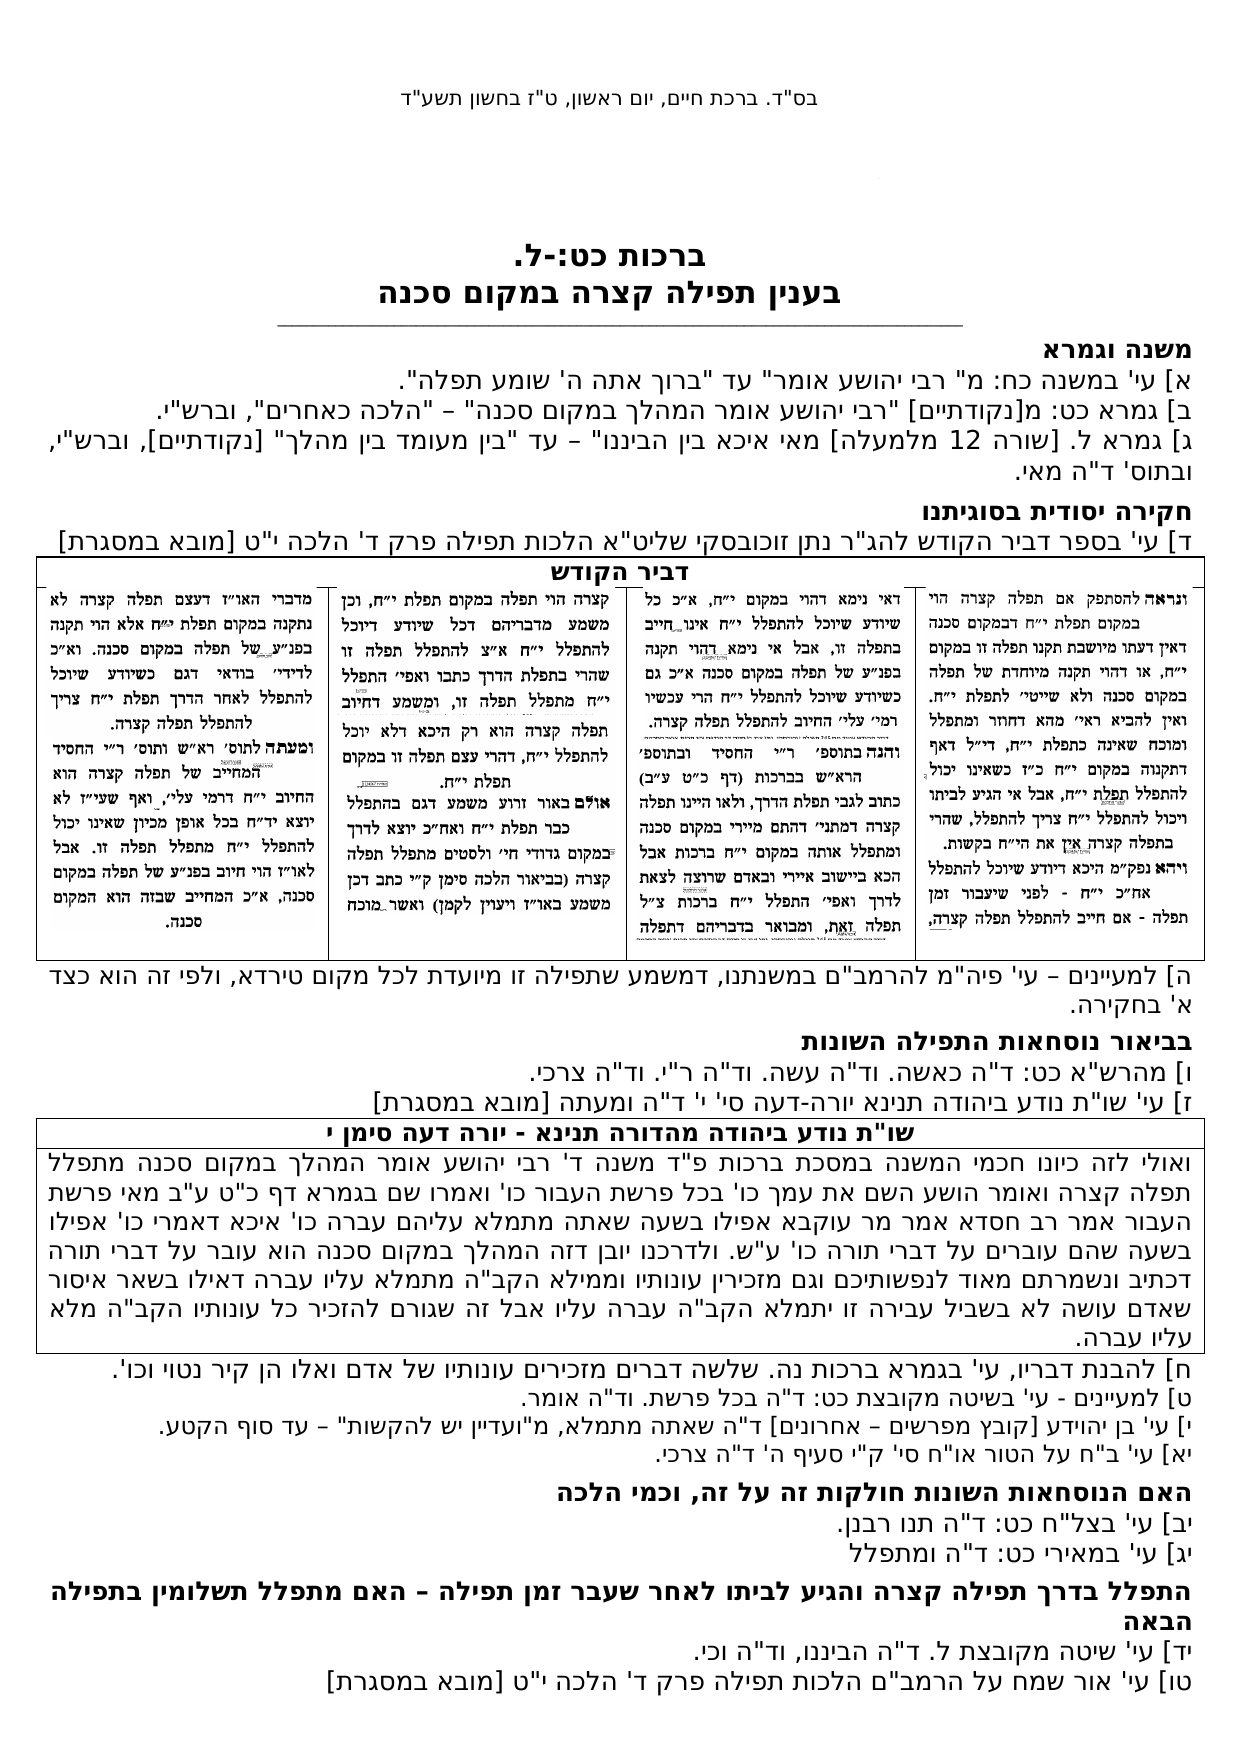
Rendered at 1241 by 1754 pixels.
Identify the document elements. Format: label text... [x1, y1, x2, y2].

text ב] גמרא כט: מ[נקודתיים] "רבי יהושע אומר המהלך במקום סכנה" – "הלכה כאחרים", וברש"י. [47, 395, 1193, 426]
text ג] גמרא ל. [שורה 12 מלמעלה] מאי איכא בין הביננו" – עד "בין מעומד בין מהלך" [נקודתיים], וברש"י, ובתוס' ד"ה מאי. [47, 426, 1193, 486]
text ח] להבנת דבריו, עי' בגמרא ברכות נה. שלשה דברים מזכירים עונותיו של אדם ואלו הן קיר נטוי וכו'. [47, 1354, 1193, 1384]
table_cell [37, 588, 328, 960]
table_cell ואולי לזה כיונו חכמי המשנה במסכת ברכות פ"ד משנה ד' רבי יהושע אומר המהלך במקום סכנה מתפלל תפלה קצרה ואומר הושע השם את עמך כו' בכל פרשת העבור כו' ואמרו שם בגמרא דף כ"ט ע"ב מאי פרשת העבור אמר רב חסדא אמר מר עוקבא אפילו בשעה שאתה מתמלא עליהם עברה כו' איכא דאמרי כו' אפילו בשעה שהם עוברים על דברי תורה כו' ע"ש. ולדרכנו יובן דזה המהלך במקום סכנה הוא עובר על דברי תורה דכתיב ונשמרתם מאוד לנפשותיכם וגם מזכירין עונותיו וממילא הקב"ה מתמלא עליו עברה דאילו בשאר איסור שאדם עושה לא בשביל עבירה זו יתמלא הקב"ה עברה עליו אבל זה שגורם להזכיר כל עונותיו הקב"ה מלא עליו עברה. [37, 1149, 1204, 1353]
picture [924, 587, 1193, 930]
text יג] עי' במאירי כט: ד"ה ומתפלל [47, 1538, 1193, 1568]
text משנה וגמרא [47, 334, 1193, 365]
table_header שו"ת נודע ביהודה מהדורה תנינא - יורה דעה סימן י [37, 1119, 1204, 1148]
text יד] עי' שיטה מקובצת ל. ד"ה הביננו, וד"ה וכי. [47, 1636, 1193, 1667]
text ה] למעיינים – עי' פיה"מ להרמב"ם במשנתנו, דמשמע שתפילה זו מיועדת לכל מקום טירדא, ולפי זה הוא כצד א' בחקירה. [47, 961, 1193, 1019]
text התפלל בדרך תפילה קצרה והגיע לביתו לאחר שעבר זמן תפילה – האם מתפלל תשלומין בתפילה הבאה [47, 1576, 1193, 1636]
text חקירה יסודית בסוגיתנו [47, 496, 1193, 526]
picture [337, 587, 616, 916]
table_header דביר הקודש [37, 558, 1204, 587]
table_cell [627, 588, 915, 960]
text האם הנוסחאות השונות חולקות זה על זה, וכמי הלכה [47, 1477, 1193, 1508]
text א] עי' במשנה כח: מ" רבי יהושע אומר" עד "ברוך אתה ה' שומע תפלה". [47, 365, 1193, 395]
text ו] מהרש"א כט: ד"ה כאשה. וד"ה עשה. וד"ה ר"י. וד"ה צרכי. [47, 1057, 1193, 1087]
table_cell [329, 588, 626, 960]
picture [635, 587, 904, 940]
picture [46, 587, 317, 930]
text ______________________________________________________________________________________________ [47, 245, 1193, 327]
text י] עי' בן יהוידע [קובץ מפרשים – אחרונים] ד"ה שאתה מתמלא, מ"ועדיין יש להקשות" – עד סוף הקטע. [47, 1412, 1193, 1440]
text ד] עי' בספר דביר הקודש להג"ר נתן זוכובסקי שליט"א הלכות תפילה פרק ד' הלכה י"ט [מובא במסגרת] [47, 526, 1193, 556]
table_cell [916, 588, 1204, 960]
text יא] עי' ב"ח על הטור או"ח סי' ק"י סעיף ה' ד"ה צרכי. [47, 1440, 1193, 1468]
text טו] עי' אור שמח על הרמב"ם הלכות תפילה פרק ד' הלכה י"ט [מובא במסגרת] [47, 1667, 1193, 1697]
text ט] למעיינים - עי' בשיטה מקובצת כט: ד"ה בכל פרשת. וד"ה אומר. [47, 1384, 1193, 1412]
table_header בס"ד. , יום ראשון, ט"ז בחשון תשע"ד . 31 ברכות כט:-ל. בענין תפילה קצרה במקום סכנה [329, 86, 890, 310]
text בביאור נוסחאות התפילה השונות [47, 1026, 1193, 1057]
text יב] עי' בצל"ח כט: ד"ה תנו רבנן. [47, 1508, 1193, 1538]
text ז] עי' שו"ת נודע ביהודה תנינא יורה-דעה סי' י' ד"ה ומעתה [מובא במסגרת] [47, 1087, 1193, 1117]
